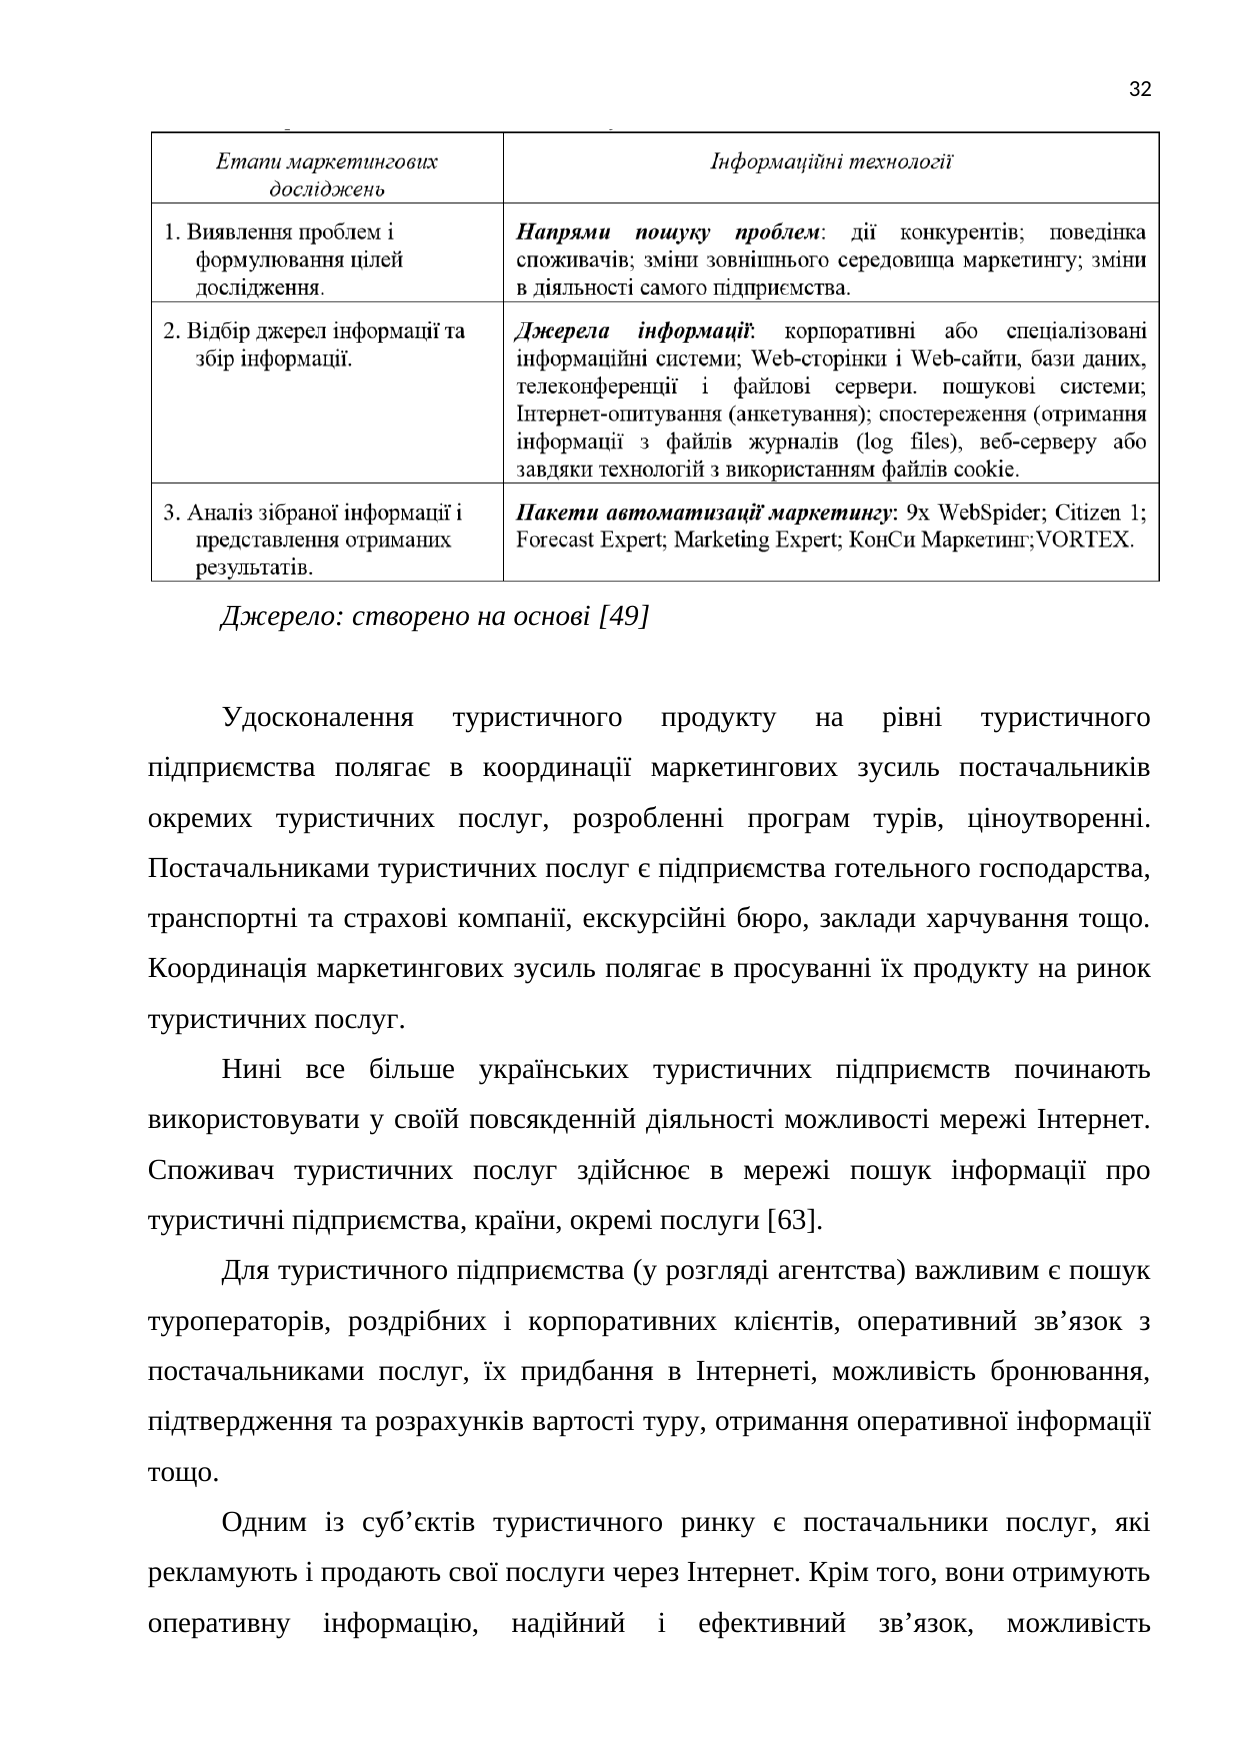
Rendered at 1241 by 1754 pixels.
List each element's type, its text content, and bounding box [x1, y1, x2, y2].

picture [147, 129, 1165, 585]
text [148, 1504, 1152, 1638]
text Джерело: створено на основі [49] [148, 598, 1152, 632]
text Нині все більше українських туристичних підприємств починають використовувати у своїй повсякденній діяльності можливості мережі Інтернет. Споживач туристичних послуг здійснює в мережі пошук інформації про туристичні підприємства, країни, окремі послуги [63]. [148, 1051, 1152, 1236]
text Для туристичного підприємства (у розгляді агентства) важливим є пошук туроператорів, роздрібних і корпоративних клієнтів, оперативний зв’язок з постачальниками послуг, їх придбання в Інтернеті, можливість бронювання, підтвердження та розрахунків вартості туру, отримання оперативної інформації тощо. [148, 1252, 1152, 1487]
text Удосконалення туристичного продукту на рівні туристичного підприємства полягає в координації маркетингових зусиль постачальників окремих туристичних послуг, розробленні програм турів, ціноутворенні. Постачальниками туристичних послуг є підприємства готельного господарства, транспортні та страхові компанії, екскурсійні бюро, заклади харчування тощо. Координація маркетингових зусиль полягає в просуванні їх продукту на ринок туристичних послуг. [148, 699, 1152, 1034]
